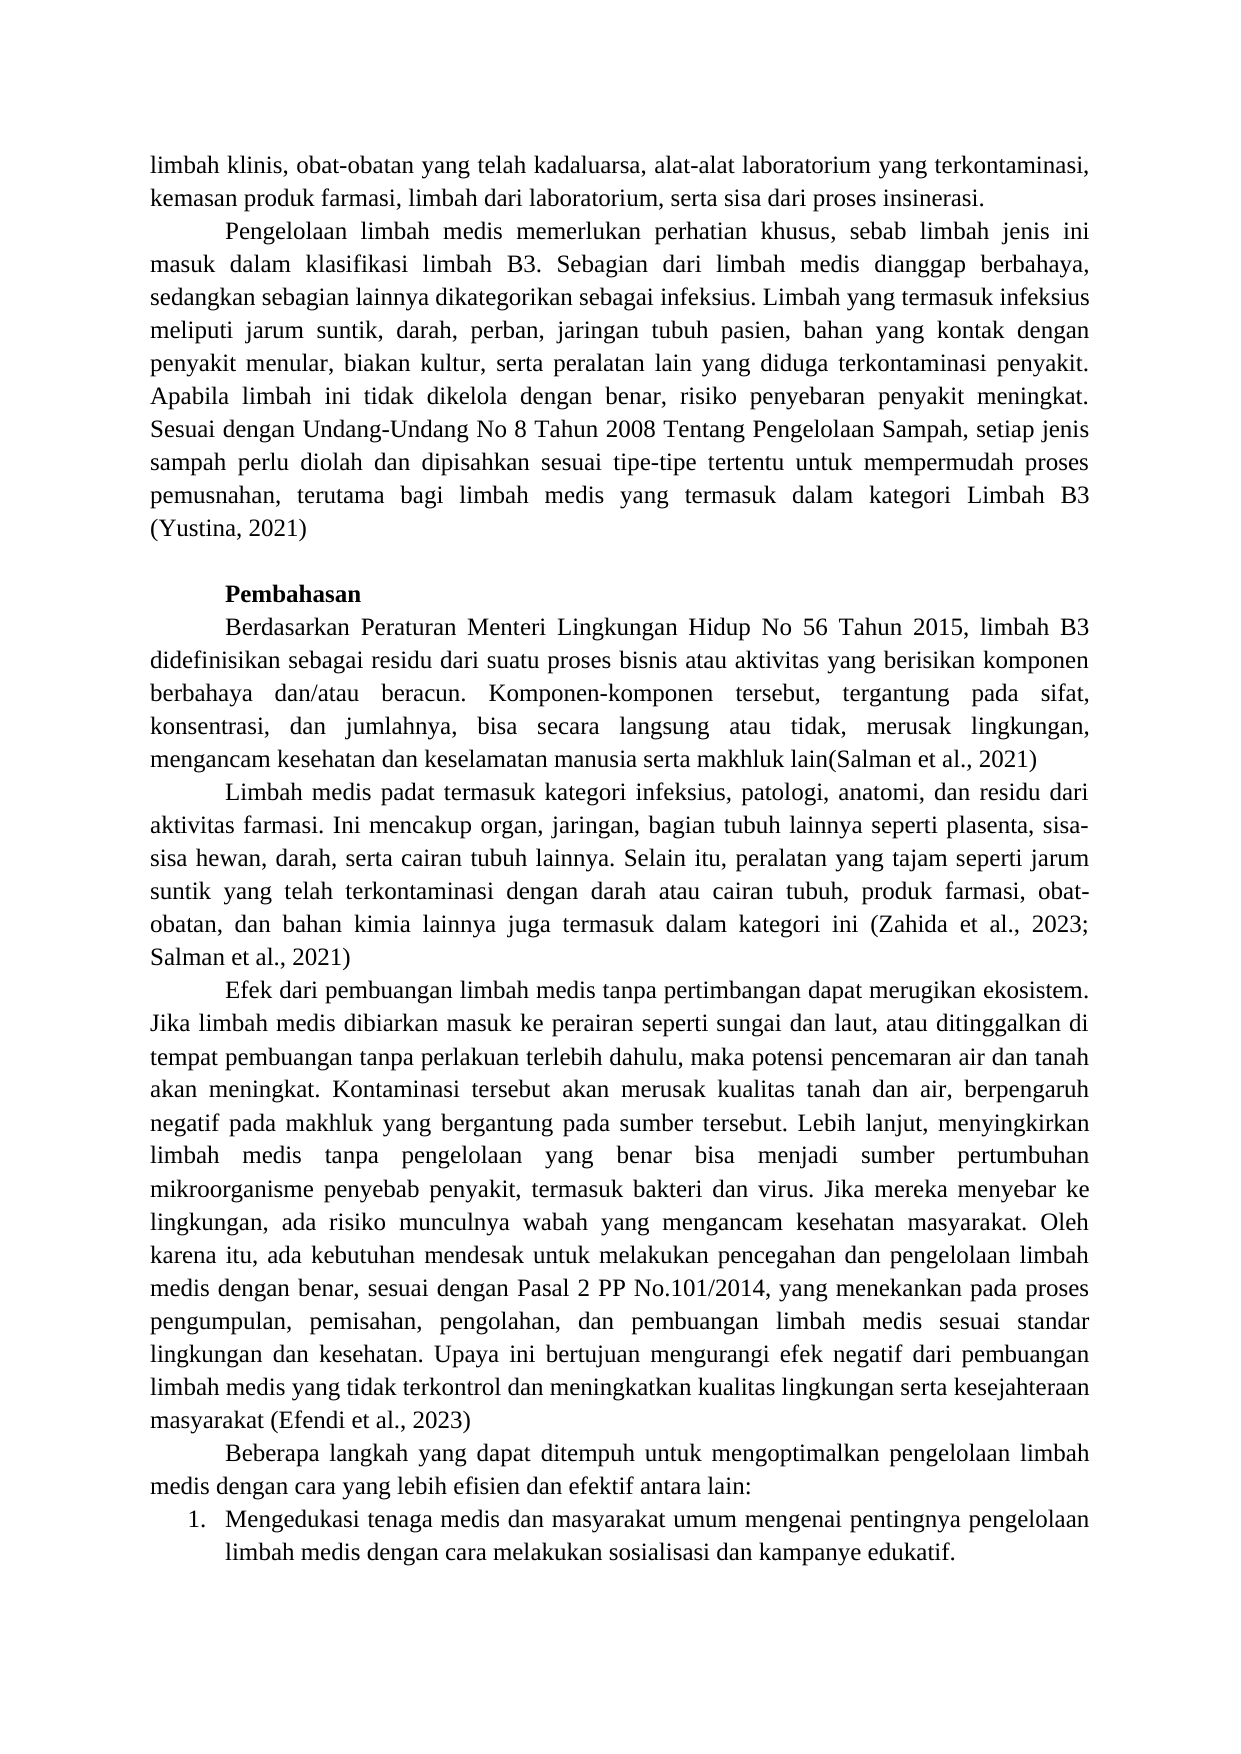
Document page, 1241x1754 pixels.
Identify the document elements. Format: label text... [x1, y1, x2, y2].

text Berdasarkan Peraturan Menteri Lingkungan Hidup No 56 Tahun 2015, limbah B3 didefinisikan sebagai residu dari suatu proses bisnis atau aktivitas yang berisikan komponen berbahaya dan/atau beracun. Komponen-komponen tersebut, tergantung pada sifat, konsentrasi, dan jumlahnya, bisa secara langsung atau tidak, merusak lingkungan, mengancam kesehatan dan keselamatan manusia serta makhluk lain(Salman et al., 2021) [150, 612, 1090, 773]
list Mengedukasi tenaga medis dan masyarakat umum mengenai pentingnya pengelolaan limbah medis dengan cara melakukan sosialisasi dan kampanye edukatif. [187, 1504, 1090, 1566]
text Limbah medis padat termasuk kategori infeksius, patologi, anatomi, dan residu dari aktivitas farmasi. Ini mencakup organ, jaringan, bagian tubuh lainnya seperti plasenta, sisa-sisa hewan, darah, serta cairan tubuh lainnya. Selain itu, peralatan yang tajam seperti jarum suntik yang telah terkontaminasi dengan darah atau cairan tubuh, produk farmasi, obat-obatan, dan bahan kimia lainnya juga termasuk dalam kategori ini (Zahida et al., 2023; Salman et al., 2021) [150, 777, 1090, 971]
text Efek dari pembuangan limbah medis tanpa pertimbangan dapat merugikan ekosistem. Jika limbah medis dibiarkan masuk ke perairan seperti sungai dan laut, atau ditinggalkan di tempat pembuangan tanpa perlakuan terlebih dahulu, maka potensi pencemaran air dan tanah akan meningkat. Kontaminasi tersebut akan merusak kualitas tanah dan air, berpengaruh negatif pada makhluk yang bergantung pada sumber tersebut. Lebih lanjut, menyingkirkan limbah medis tanpa pengelolaan yang benar bisa menjadi sumber pertumbuhan mikroorganisme penyebab penyakit, termasuk bakteri dan virus. Jika mereka menyebar ke lingkungan, ada risiko munculnya wabah yang mengancam kesehatan masyarakat. Oleh karena itu, ada kebutuhan mendesak untuk melakukan pencegahan dan pengelolaan limbah medis dengan benar, sesuai dengan Pasal 2 PP No.101/2014, yang menekankan pada proses pengumpulan, pemisahan, pengolahan, dan pembuangan limbah medis sesuai standar lingkungan dan kesehatan. Upaya ini bertujuan mengurangi efek negatif dari pembuangan limbah medis yang tidak terkontrol dan meningkatkan kualitas lingkungan serta kesejahteraan masyarakat (Efendi et al., 2023) [150, 976, 1090, 1433]
text Pengelolaan limbah medis memerlukan perhatian khusus, sebab limbah jenis ini masuk dalam klasifikasi limbah B3. Sebagian dari limbah medis dianggap berbahaya, sedangkan sebagian lainnya dikategorikan sebagai infeksius. Limbah yang termasuk infeksius meliputi jarum suntik, darah, perban, jaringan tubuh pasien, bahan yang kontak dengan penyakit menular, biakan kultur, serta peralatan lain yang diduga terkontaminasi penyakit. Apabila limbah ini tidak dikelola dengan benar, risiko penyebaran penyakit meningkat. Sesuai dengan Undang-Undang No 8 Tahun 2008 Tentang Pengelolaan Sampah, setiap jenis sampah perlu diolah dan dipisahkan sesuai tipe-tipe tertentu untuk mempermudah proses pemusnahan, terutama bagi limbah medis yang termasuk dalam kategori Limbah B3 (Yustina, 2021) [150, 216, 1090, 542]
text Pembahasan [150, 579, 1090, 608]
text Beberapa langkah yang dapat ditempuh untuk mengoptimalkan pengelolaan limbah medis dengan cara yang lebih efisien dan efektif antara lain: [150, 1438, 1090, 1499]
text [150, 150, 1090, 212]
